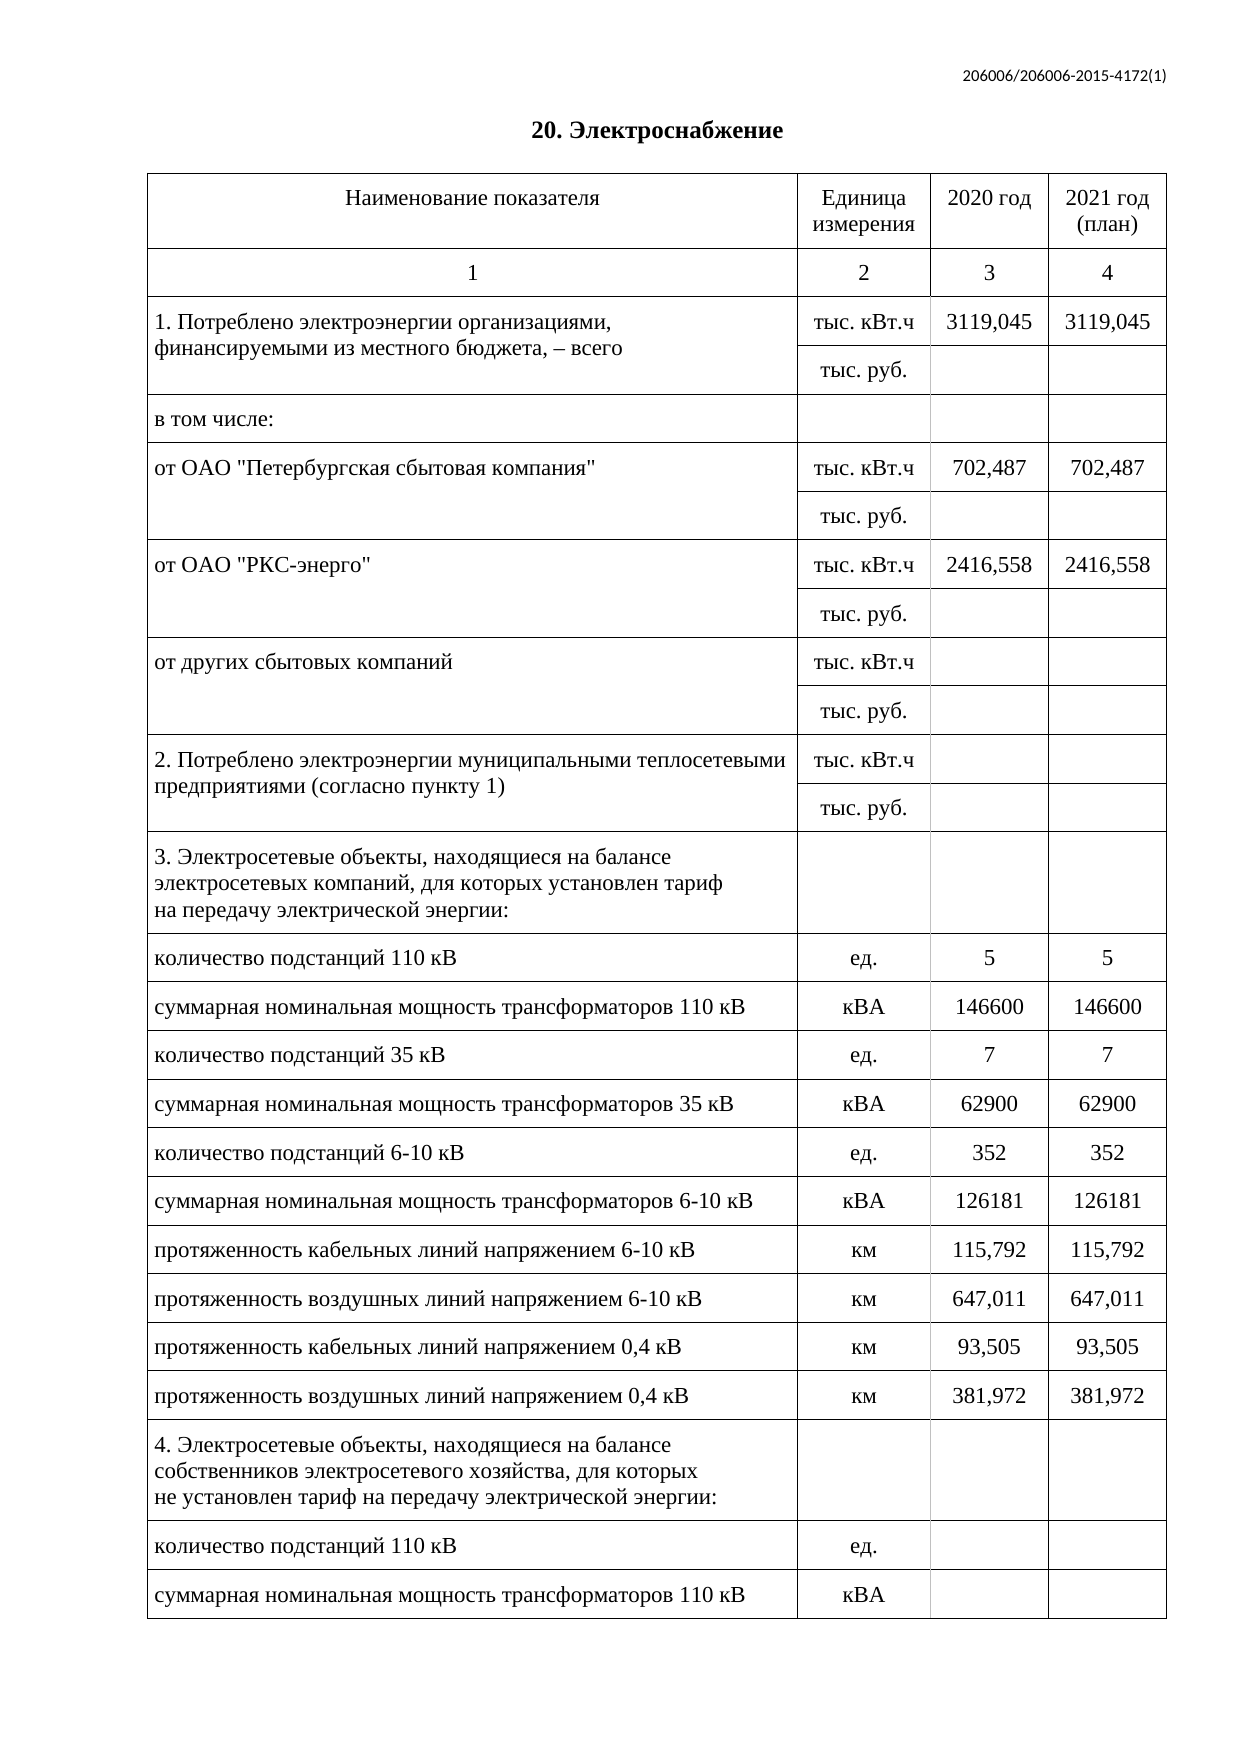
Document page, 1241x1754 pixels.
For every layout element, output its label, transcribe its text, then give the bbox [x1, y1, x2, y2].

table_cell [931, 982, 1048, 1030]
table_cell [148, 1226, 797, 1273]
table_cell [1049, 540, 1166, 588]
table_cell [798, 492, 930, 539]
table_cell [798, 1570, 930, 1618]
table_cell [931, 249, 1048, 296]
text 20. Электроснабжение [148, 115, 1167, 144]
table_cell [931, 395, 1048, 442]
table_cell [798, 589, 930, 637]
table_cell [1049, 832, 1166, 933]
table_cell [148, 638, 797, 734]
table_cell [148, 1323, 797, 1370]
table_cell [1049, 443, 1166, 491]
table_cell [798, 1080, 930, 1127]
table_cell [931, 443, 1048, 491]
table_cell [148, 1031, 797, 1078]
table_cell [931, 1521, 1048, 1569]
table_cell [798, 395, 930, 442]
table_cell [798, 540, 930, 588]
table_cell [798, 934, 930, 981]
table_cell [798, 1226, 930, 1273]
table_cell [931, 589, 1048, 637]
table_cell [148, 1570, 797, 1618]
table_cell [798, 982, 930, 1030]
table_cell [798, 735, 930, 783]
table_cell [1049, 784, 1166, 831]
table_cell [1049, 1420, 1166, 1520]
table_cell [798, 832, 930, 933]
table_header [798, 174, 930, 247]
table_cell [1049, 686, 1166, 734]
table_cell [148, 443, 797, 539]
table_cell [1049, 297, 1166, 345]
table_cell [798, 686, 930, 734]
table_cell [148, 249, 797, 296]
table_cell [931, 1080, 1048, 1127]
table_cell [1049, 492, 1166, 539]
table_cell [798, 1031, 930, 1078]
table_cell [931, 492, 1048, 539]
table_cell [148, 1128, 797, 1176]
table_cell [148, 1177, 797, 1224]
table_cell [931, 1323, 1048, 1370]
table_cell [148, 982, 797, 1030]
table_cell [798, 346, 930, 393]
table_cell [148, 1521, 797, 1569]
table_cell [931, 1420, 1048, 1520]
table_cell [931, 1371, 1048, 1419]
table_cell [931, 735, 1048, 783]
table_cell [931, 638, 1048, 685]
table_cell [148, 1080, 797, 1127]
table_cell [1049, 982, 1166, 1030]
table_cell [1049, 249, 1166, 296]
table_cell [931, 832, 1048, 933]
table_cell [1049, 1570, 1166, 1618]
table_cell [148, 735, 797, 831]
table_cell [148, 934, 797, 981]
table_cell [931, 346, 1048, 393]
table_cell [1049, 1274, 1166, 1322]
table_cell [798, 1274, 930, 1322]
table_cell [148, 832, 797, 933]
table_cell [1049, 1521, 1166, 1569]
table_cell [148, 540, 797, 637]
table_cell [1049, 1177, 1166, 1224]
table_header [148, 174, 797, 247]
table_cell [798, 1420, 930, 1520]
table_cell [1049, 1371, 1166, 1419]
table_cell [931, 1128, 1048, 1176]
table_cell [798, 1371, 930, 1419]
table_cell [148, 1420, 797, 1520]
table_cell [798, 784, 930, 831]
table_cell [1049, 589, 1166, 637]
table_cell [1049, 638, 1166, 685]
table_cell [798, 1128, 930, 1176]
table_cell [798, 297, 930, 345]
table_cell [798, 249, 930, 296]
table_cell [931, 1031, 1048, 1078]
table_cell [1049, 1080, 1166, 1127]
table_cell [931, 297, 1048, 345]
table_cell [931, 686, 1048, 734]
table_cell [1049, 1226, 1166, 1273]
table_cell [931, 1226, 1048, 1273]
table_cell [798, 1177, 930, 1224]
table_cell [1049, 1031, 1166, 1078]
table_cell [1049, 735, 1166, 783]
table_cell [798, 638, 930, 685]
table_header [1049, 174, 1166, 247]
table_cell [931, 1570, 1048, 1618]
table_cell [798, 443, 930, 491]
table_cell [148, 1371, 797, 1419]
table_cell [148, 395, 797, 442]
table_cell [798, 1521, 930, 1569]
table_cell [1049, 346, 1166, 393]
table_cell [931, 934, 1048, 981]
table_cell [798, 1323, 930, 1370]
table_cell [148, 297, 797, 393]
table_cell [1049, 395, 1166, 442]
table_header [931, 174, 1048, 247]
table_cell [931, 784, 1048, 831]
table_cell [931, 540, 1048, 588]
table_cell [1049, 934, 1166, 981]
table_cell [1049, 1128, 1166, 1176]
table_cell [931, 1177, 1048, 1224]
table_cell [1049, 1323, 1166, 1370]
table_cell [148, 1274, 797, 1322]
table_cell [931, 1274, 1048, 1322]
